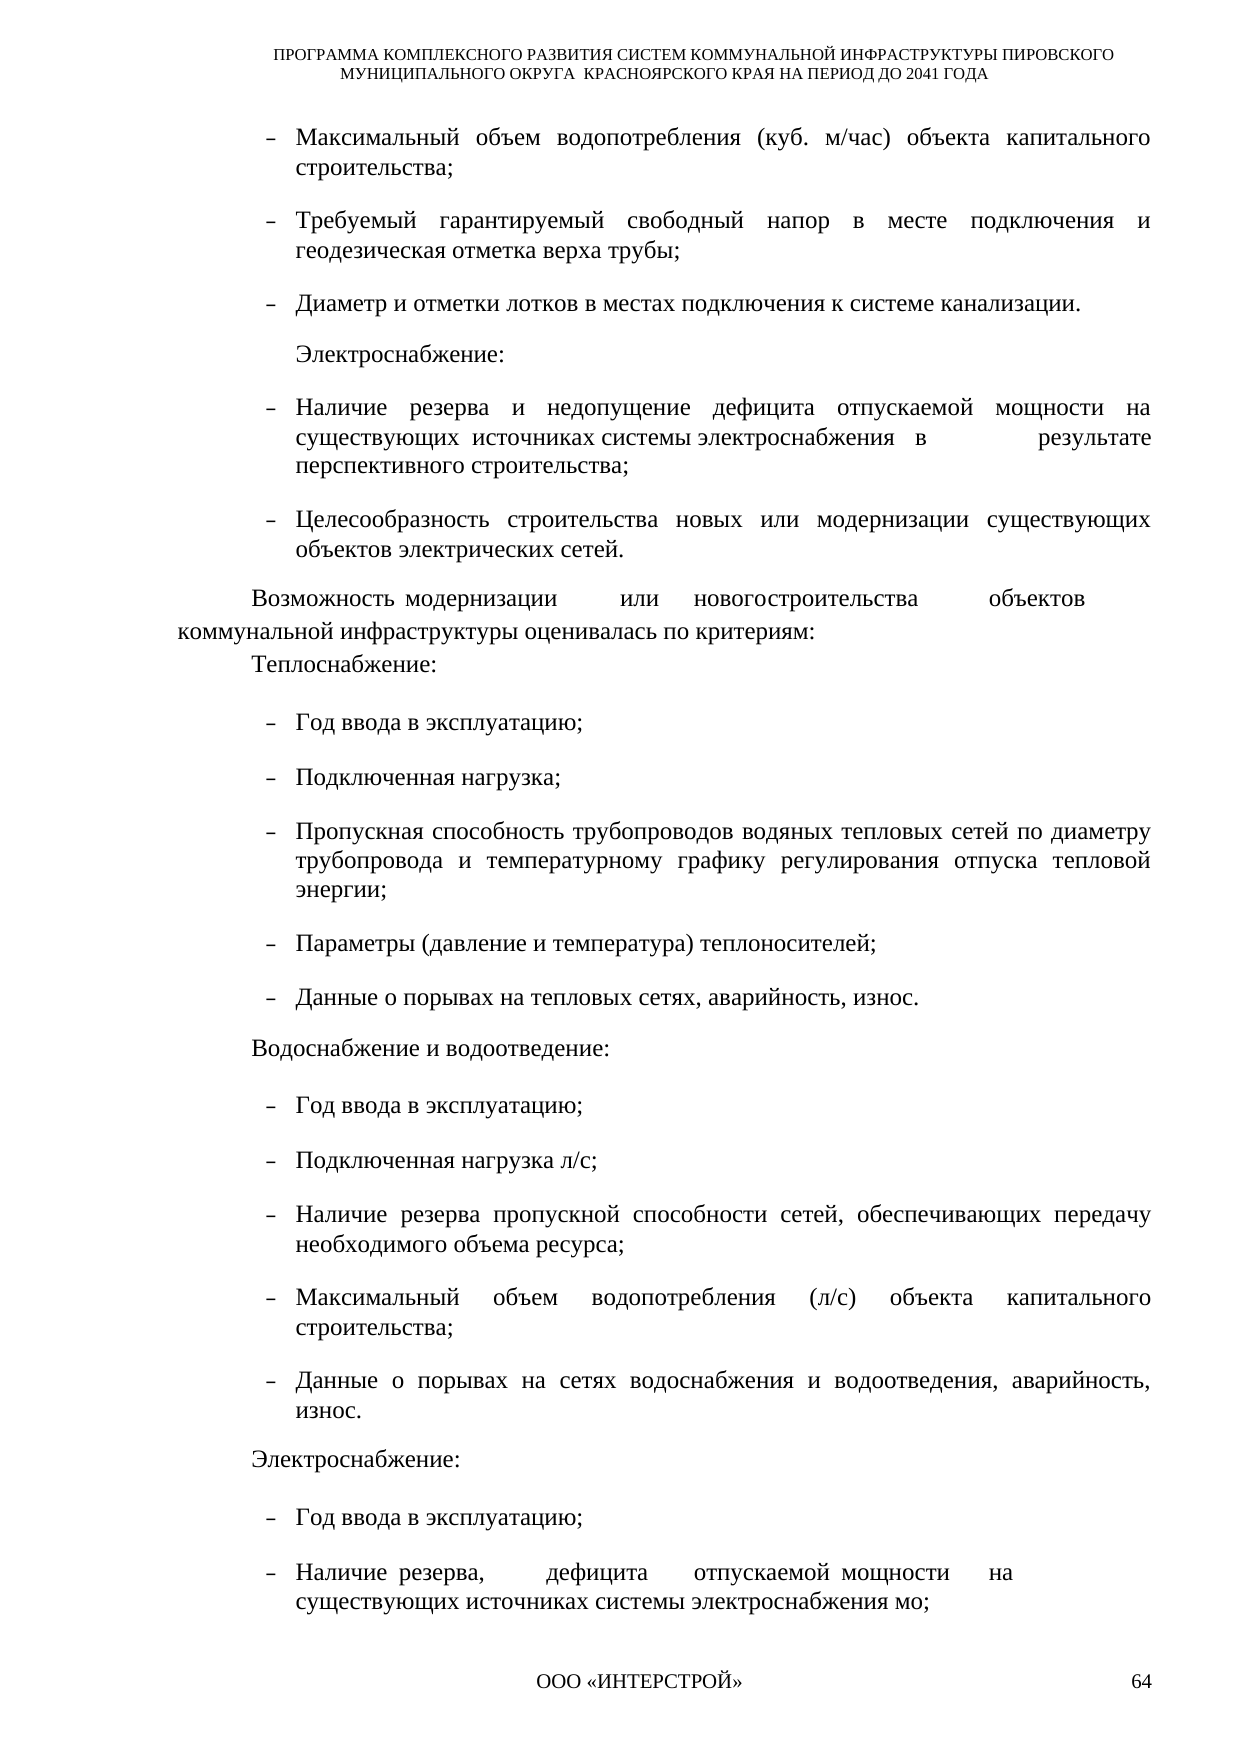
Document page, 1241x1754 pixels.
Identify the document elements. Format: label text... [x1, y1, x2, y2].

text Наличие резерва и недопущение дефицита отпускаемой мощности на существующих источниках системы электроснабжения в результате перспективного строительства; [266, 388, 1152, 479]
text Водоснабжение и водоотведение: [177, 1033, 1152, 1061]
text Наличие резерва пропускной способности сетей, обеспечивающих передачу необходимого объема ресурса; [266, 1195, 1152, 1257]
text Теплоснабжение: [177, 649, 1152, 678]
text Год ввода в эксплуатацию; [266, 1086, 1152, 1120]
text Год ввода в эксплуатацию; [266, 703, 1152, 737]
text Возможность модернизации или нового строительства объектов коммунальной инфраструктуры оценивалась по критериям: [177, 583, 1152, 645]
text Год ввода в эксплуатацию; [266, 1498, 1152, 1532]
text Наличие резерва, дефицита отпускаемой мощности на существующих источниках системы электроснабжения мо; [266, 1553, 1152, 1615]
text Данные о порывах на тепловых сетях, аварийность, износ. [266, 978, 1152, 1012]
text Электроснабжение: [177, 1444, 1152, 1473]
list Электроснабжение: [295, 339, 1152, 367]
text Требуемый гарантируемый свободный напор в месте подключения и геодезическая отметка верха трубы; [266, 201, 1152, 263]
text Подключенная нагрузка; [266, 758, 1152, 791]
text Параметры (давление и температура) теплоносителей; [266, 924, 1152, 957]
text Пропускная способность трубопроводов водяных тепловых сетей по диаметру трубопровода и температурному графику регулирования отпуска тепловой энергии; [266, 812, 1152, 903]
text Целесообразность строительства новых или модернизации существующих объектов электрических сетей. [266, 500, 1152, 562]
text Максимальный объем водопотребления (л/с) объекта капитального строительства; [266, 1278, 1152, 1341]
text Подключенная нагрузка л/с; [266, 1141, 1152, 1174]
text Максимальный объем водопотребления (куб. м/час) объекта капитального строительства; [266, 118, 1152, 180]
text Диаметр и отметки лотков в местах подключения к системе канализации. [266, 284, 1152, 318]
text Данные о порывах на сетях водоснабжения и водоотведения, аварийность, износ. [266, 1361, 1152, 1424]
